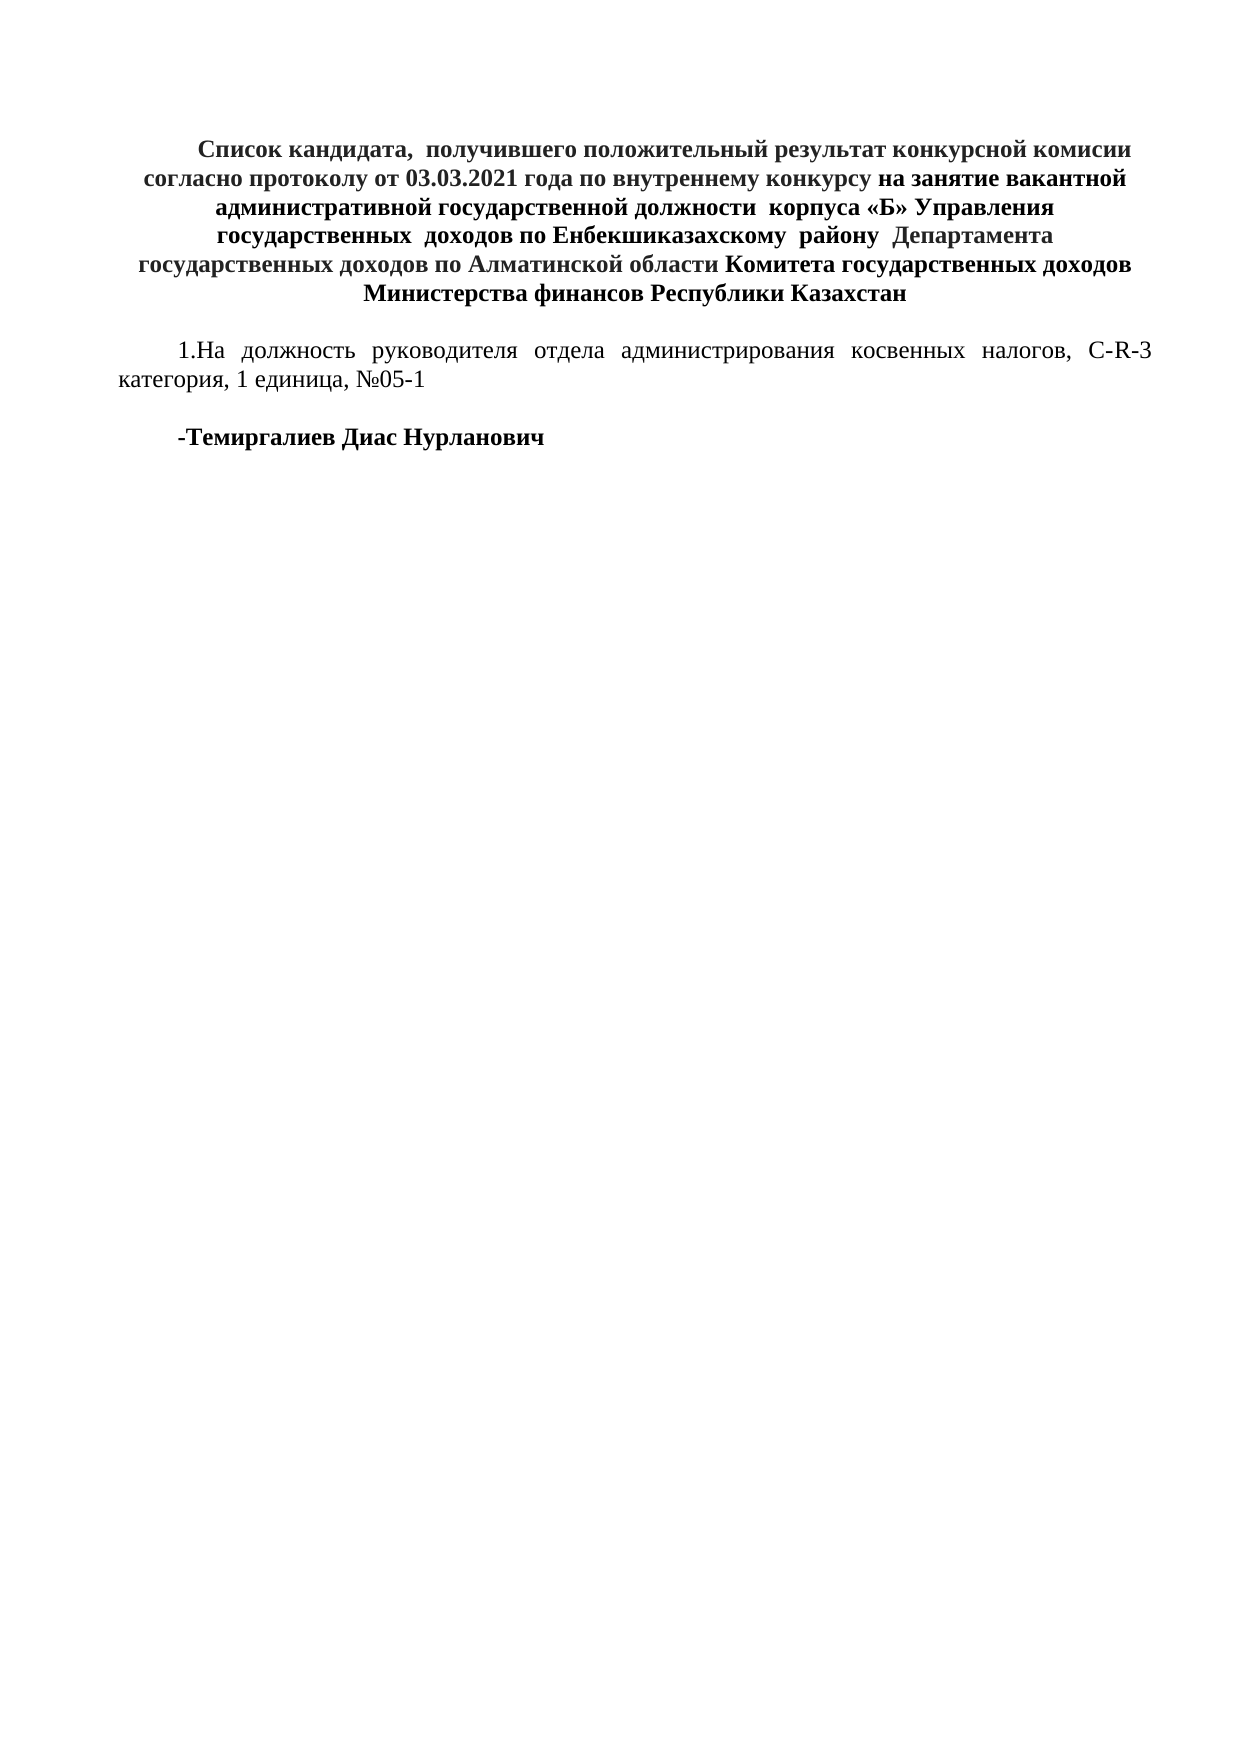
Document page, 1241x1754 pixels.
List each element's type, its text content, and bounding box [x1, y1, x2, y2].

text Список кандидата, получившего положительный результат конкурсной комисии согласно протоколу от 03.03.2021 года по внутреннему конкурсу на занятие вакантной административной государственной должности корпуса «Б» Управления государственных доходов по Енбекшиказахскому району Департамента государственных доходов по Алматинской области Комитета государственных доходов Министерства финансов Республики Казахстан [118, 134, 1152, 307]
list -Темиргалиев Диас Нурланович [118, 422, 1152, 450]
list 1.На должность руководителя отдела администрирования косвенных налогов, С-R-3 категория, 1 единица, №05-1 [118, 335, 1152, 393]
